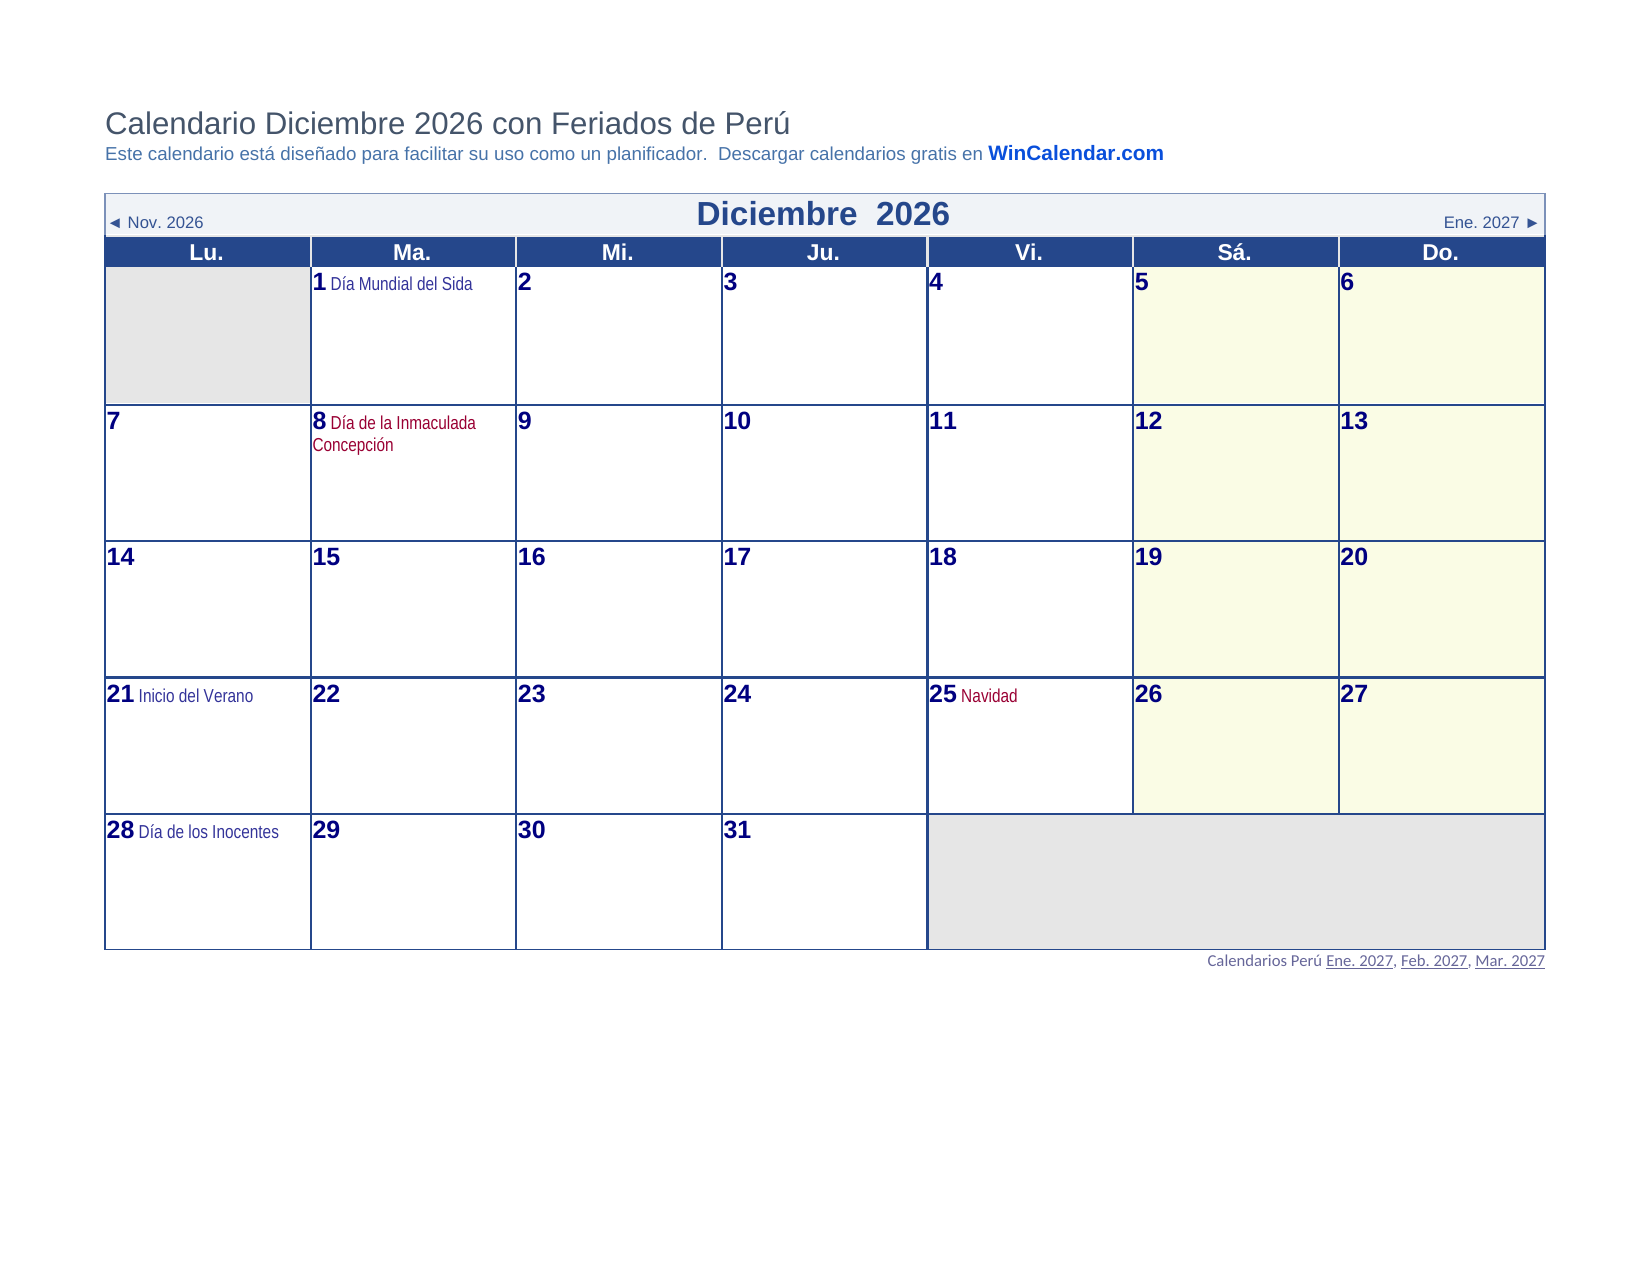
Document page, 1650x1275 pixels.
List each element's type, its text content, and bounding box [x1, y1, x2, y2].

table_cell Ma. [312, 237, 515, 267]
table_cell 17 [723, 542, 926, 676]
table_cell 25 Navidad [929, 679, 1132, 813]
table_cell 7 [106, 406, 310, 540]
table_cell 18 [929, 542, 1132, 676]
table_cell 12 [1134, 406, 1338, 540]
table_cell 14 [106, 542, 310, 676]
table_cell 20 [1340, 542, 1544, 676]
table_cell 28 Día de los Inocentes [106, 815, 310, 949]
table_cell Do. [1340, 237, 1544, 267]
table_header Diciembre 2026 [311, 194, 1339, 234]
table_cell 6 [1340, 267, 1544, 403]
table_cell 23 [517, 679, 721, 813]
table_cell 2 [517, 267, 721, 403]
table_header Ene. 2027 ► [1339, 194, 1544, 234]
table_cell 30 [517, 815, 721, 949]
text Calendario Diciembre 2026 con Feriados de Perú Este calendario está diseñado para facilitar su uso como un planificador. Descargar calendarios gratis en WinCalendar.com [105, 105, 1545, 193]
table_cell 8 Día de la Inmaculada Concepción [312, 406, 515, 540]
table_cell 24 [723, 679, 926, 813]
table_cell 9 [517, 406, 721, 540]
table_cell 16 [517, 542, 721, 676]
table_cell 5 [1134, 267, 1338, 403]
table_cell 31 [723, 815, 926, 949]
table_cell Sá. [1134, 237, 1338, 267]
table_header ◄ Nov. 2026 [106, 194, 311, 234]
table_cell [929, 815, 1544, 949]
table_cell Ju. [723, 237, 926, 267]
table_cell 4 [929, 267, 1132, 403]
table_cell 26 [1134, 679, 1338, 813]
table_cell 3 [723, 267, 926, 403]
text Calendarios Perú Ene. 2027, Feb. 2027, Mar. 2027 [105, 950, 1545, 971]
table_cell [106, 267, 310, 403]
table_cell 11 [929, 406, 1132, 540]
table_cell 27 [1340, 679, 1544, 813]
table_cell 10 [723, 406, 926, 540]
table_cell 22 [312, 679, 515, 813]
table_cell 19 [1134, 542, 1338, 676]
table_cell 1 Día Mundial del Sida [312, 267, 515, 403]
table_cell Mi. [517, 237, 721, 267]
table_cell 15 [312, 542, 515, 676]
table_cell 29 [312, 815, 515, 949]
table_cell 21 Inicio del Verano [106, 679, 310, 813]
table_cell Vi. [929, 237, 1132, 267]
table_cell 13 [1340, 406, 1544, 540]
table_cell Lu. [106, 237, 310, 267]
